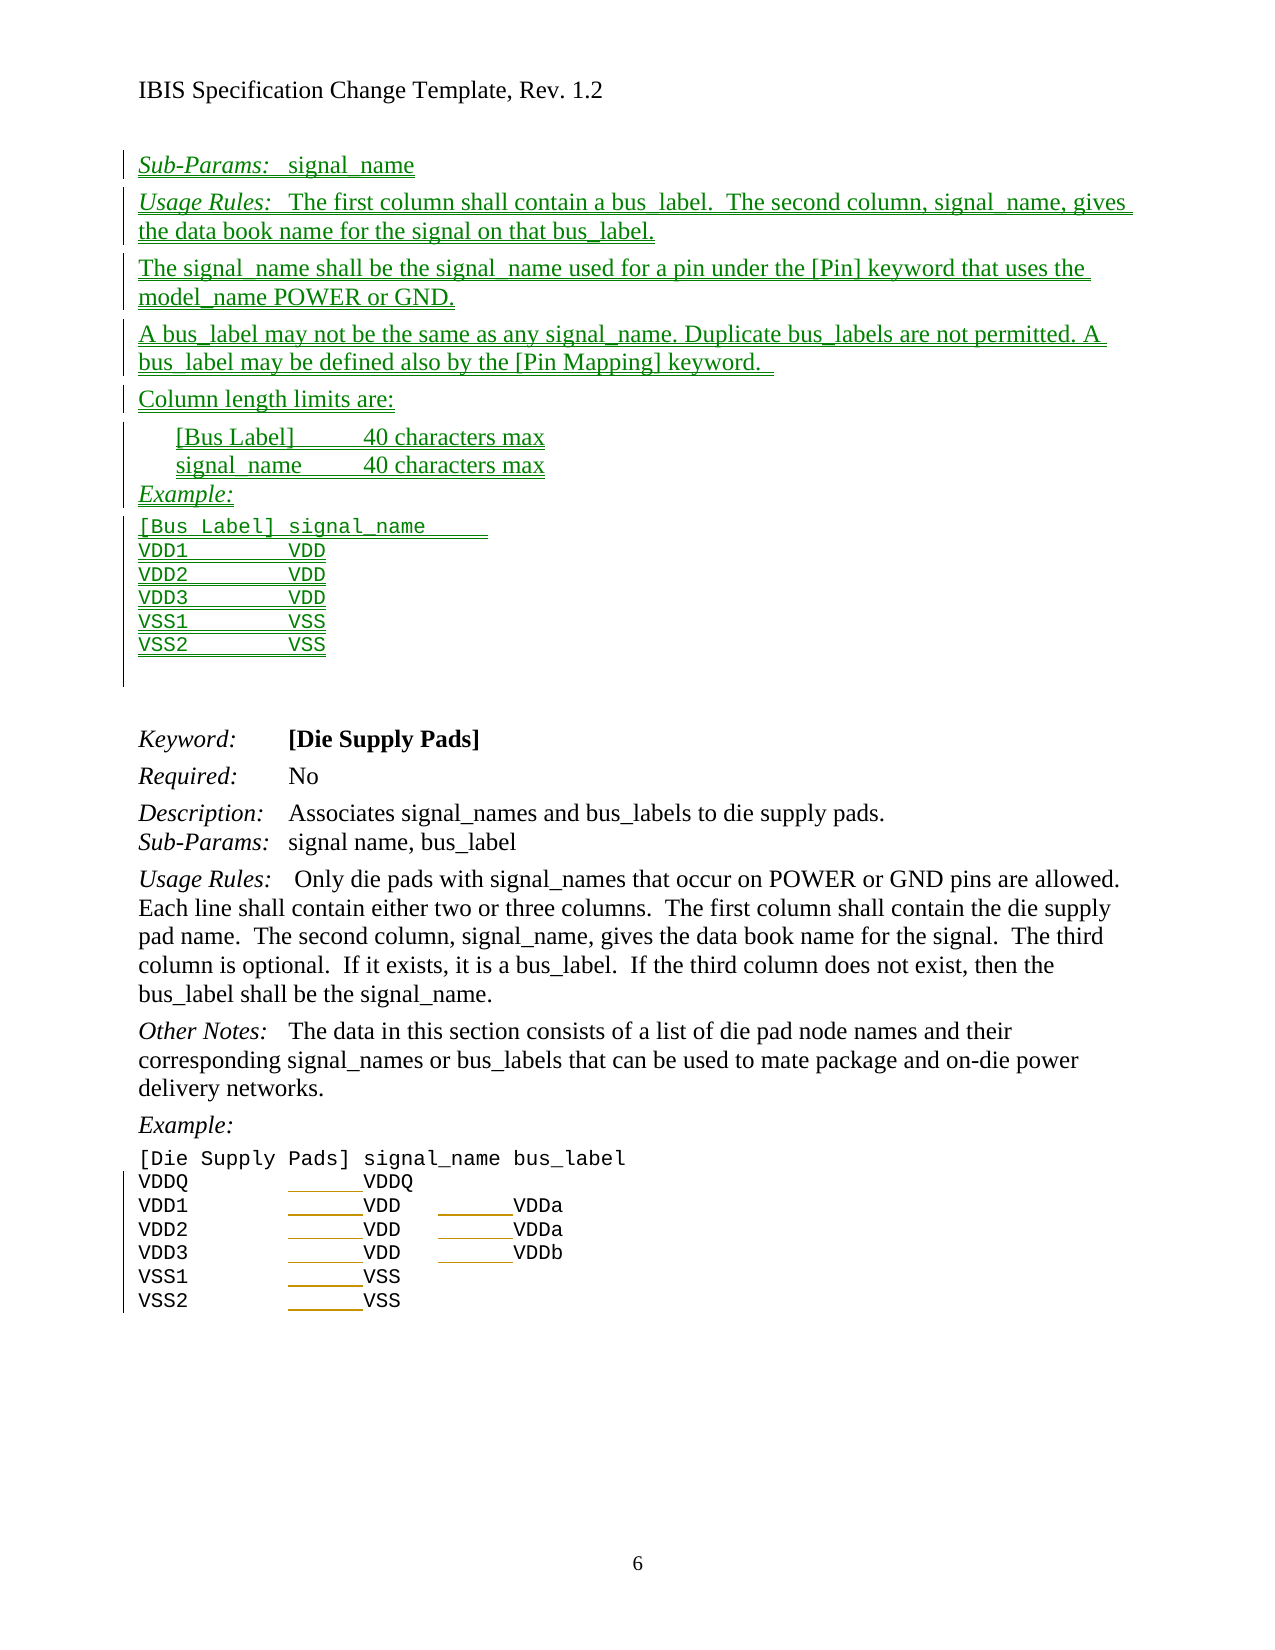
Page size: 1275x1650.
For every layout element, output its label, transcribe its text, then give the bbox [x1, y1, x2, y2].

text VDD3 VDD VDDb [138, 1242, 1137, 1266]
text VDD2 VDD VDDa [138, 1219, 1137, 1242]
text VDD1 VDD VDDa [138, 1195, 1137, 1219]
text [Die Supply Pads] signal_name bus_label [138, 1148, 1137, 1171]
text Other Notes: The data in this section consists of a list of die pad node names and their corresponding signal_names or bus_labels that can be used to mate package and on-die power delivery networks. [138, 1016, 1137, 1102]
text Sub-Params: signal name, bus_label [138, 827, 1137, 856]
text Example: [138, 1111, 1137, 1139]
text VSS2 VSS [138, 1289, 1137, 1313]
text Required: No [138, 761, 1137, 790]
text Usage Rules: Only die pads with signal_names that occur on POWER or GND pins are allowed. Each line shall contain either two or three columns. The first column shall contain the die supply pad name. The second column, signal_name, gives the data book name for the signal. The third column is optional. If it exists, it is a bus_label. If the third column does not exist, then the bus_label shall be the signal_name. [138, 864, 1137, 1008]
text Keyword: [Die Supply Pads] [138, 724, 1137, 753]
text Description: Associates signal_names and bus_labels to die supply pads. [138, 798, 1137, 827]
text VDDQ VDDQ [138, 1171, 1137, 1195]
text VSS1 VSS [138, 1266, 1137, 1289]
